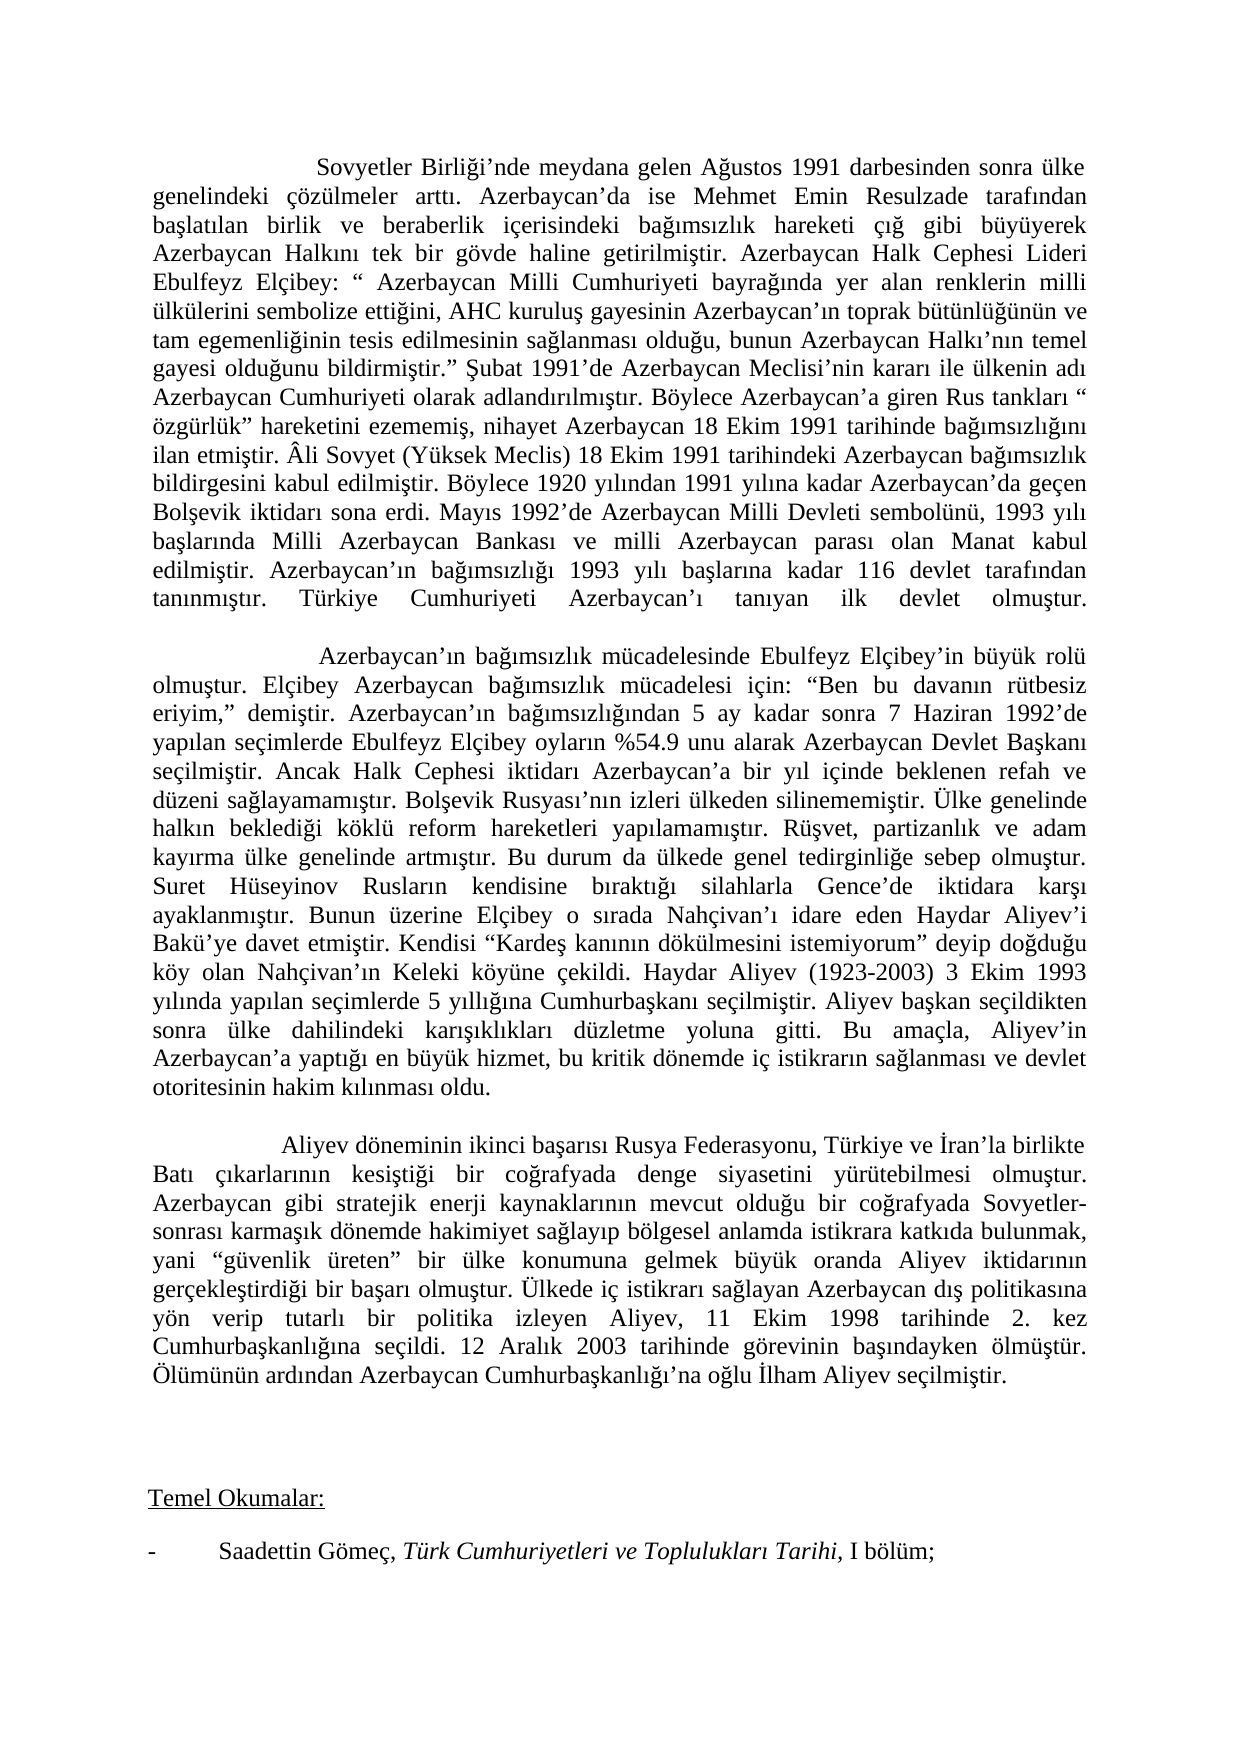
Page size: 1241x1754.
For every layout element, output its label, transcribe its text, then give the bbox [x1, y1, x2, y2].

table_header [148, 148, 1093, 1429]
text Temel Okumalar: [148, 1483, 1093, 1511]
text - Saadettin Gömeç, Türk Cumhuriyetleri ve Toplulukları Tarihi, I bölüm; [148, 1536, 1093, 1565]
